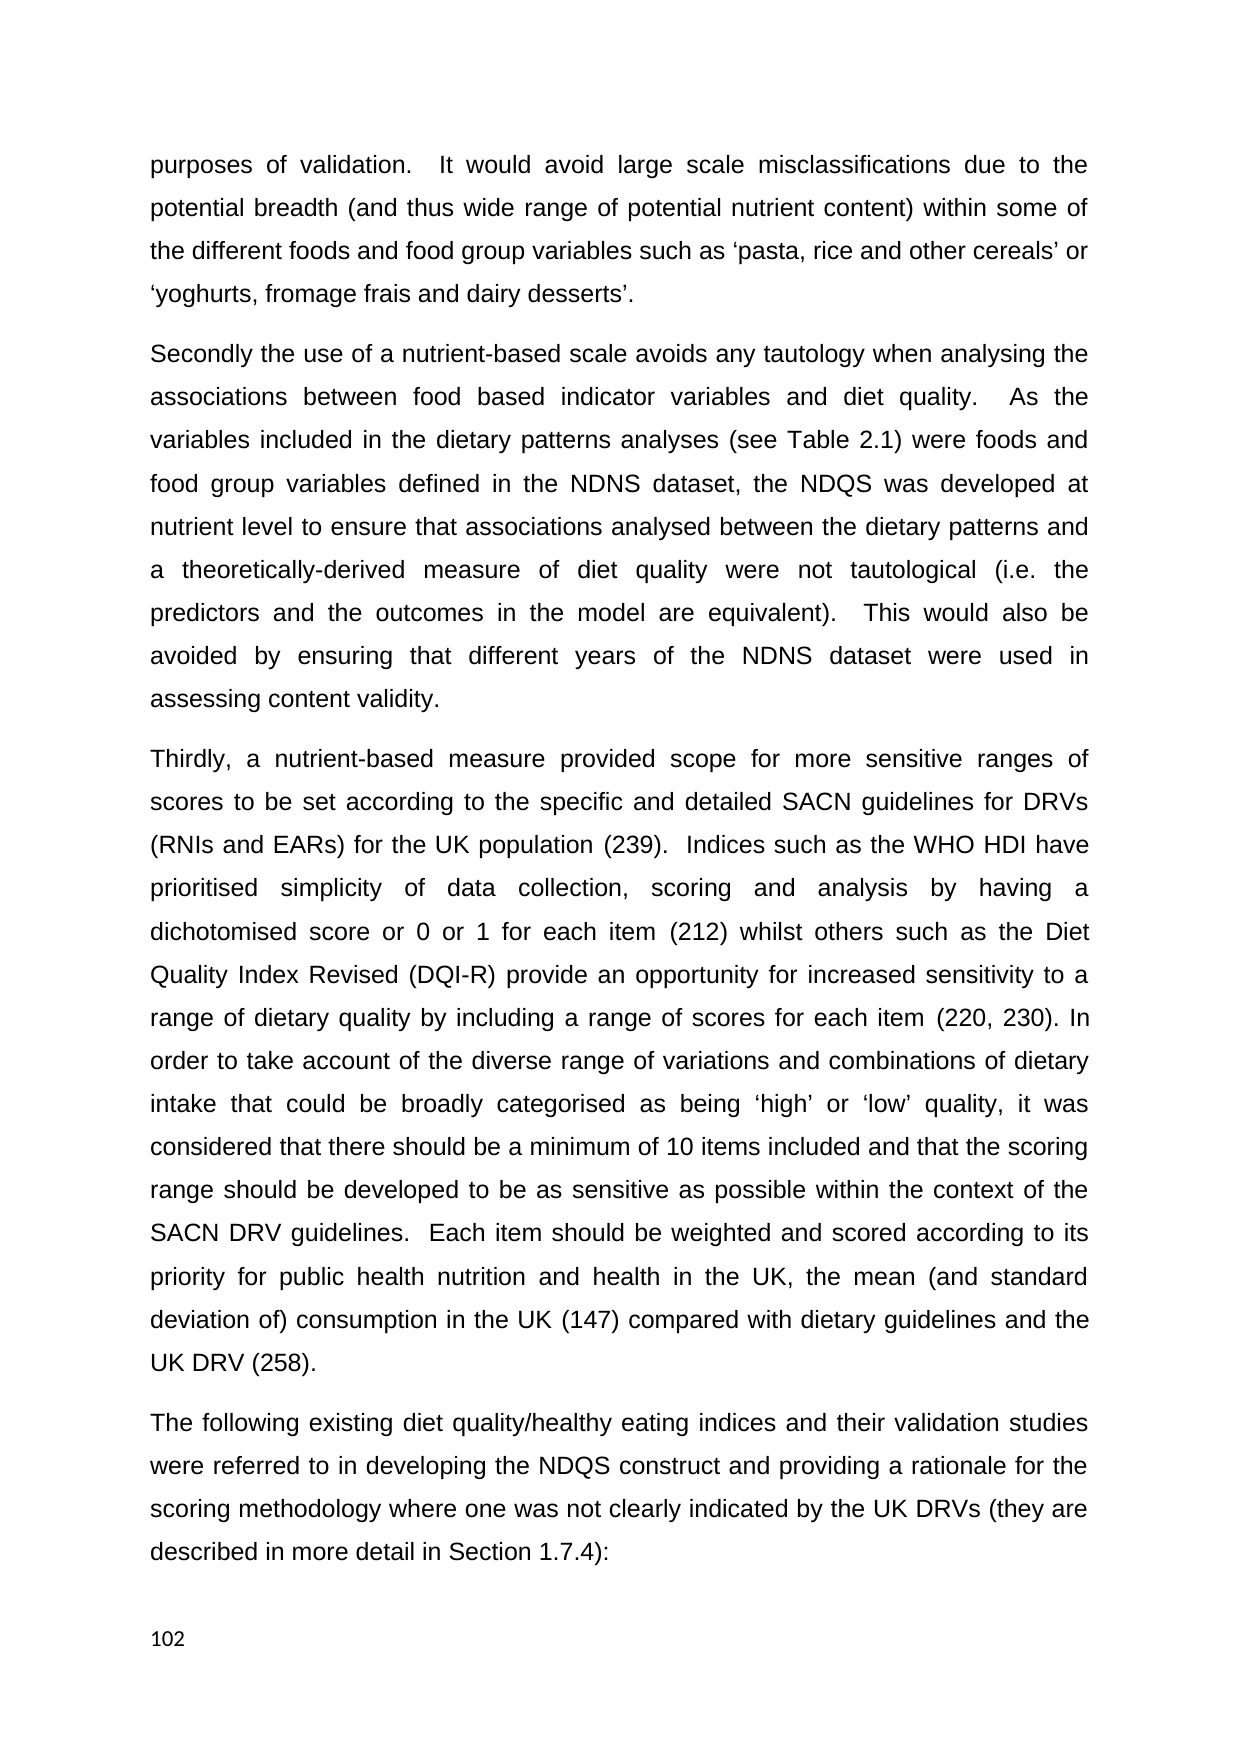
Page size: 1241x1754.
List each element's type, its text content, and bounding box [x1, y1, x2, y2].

text Thirdly, a nutrient-based measure provided scope for more sensitive ranges of scores to be set according to the specific and detailed SACN guidelines for DRVs (RNIs and EARs) for the UK population (239). Indices such as the WHO HDI have prioritised simplicity of data collection, scoring and analysis by having a dichotomised score or 0 or 1 for each item (212) whilst others such as the Diet Quality Index Revised (DQI-R) provide an opportunity for increased sensitivity to a range of dietary quality by including a range of scores for each item (220, 230). In order to take account of the diverse range of variations and combinations of dietary intake that could be broadly categorised as being ‘high’ or ‘low’ quality, it was considered that there should be a minimum of 10 items included and that the scoring range should be developed to be as sensitive as possible within the context of the SACN DRV guidelines. Each item should be weighted and scored according to its priority for public health nutrition and health in the UK, the mean (and standard deviation of) consumption in the UK (147) compared with dietary guidelines and the UK DRV (258). [150, 744, 1090, 1376]
text The following existing diet quality/healthy eating indices and their validation studies were referred to in developing the NDQS construct and providing a rationale for the scoring methodology where one was not clearly indicated by the UK DRVs (they are described in more detail in Section 1.7.4): [150, 1407, 1090, 1566]
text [150, 150, 1090, 308]
text Secondly the use of a nutrient-based scale avoids any tautology when analysing the associations between food based indicator variables and diet quality. As the variables included in the dietary patterns analyses (see Table 2.1) were foods and food group variables defined in the NDNS dataset, the NDQS was developed at nutrient level to ensure that associations analysed between the dietary patterns and a theoretically-derived measure of diet quality were not tautological (i.e. the predictors and the outcomes in the model are equivalent). This would also be avoided by ensuring that different years of the NDNS dataset were used in assessing content validity. [150, 339, 1090, 713]
